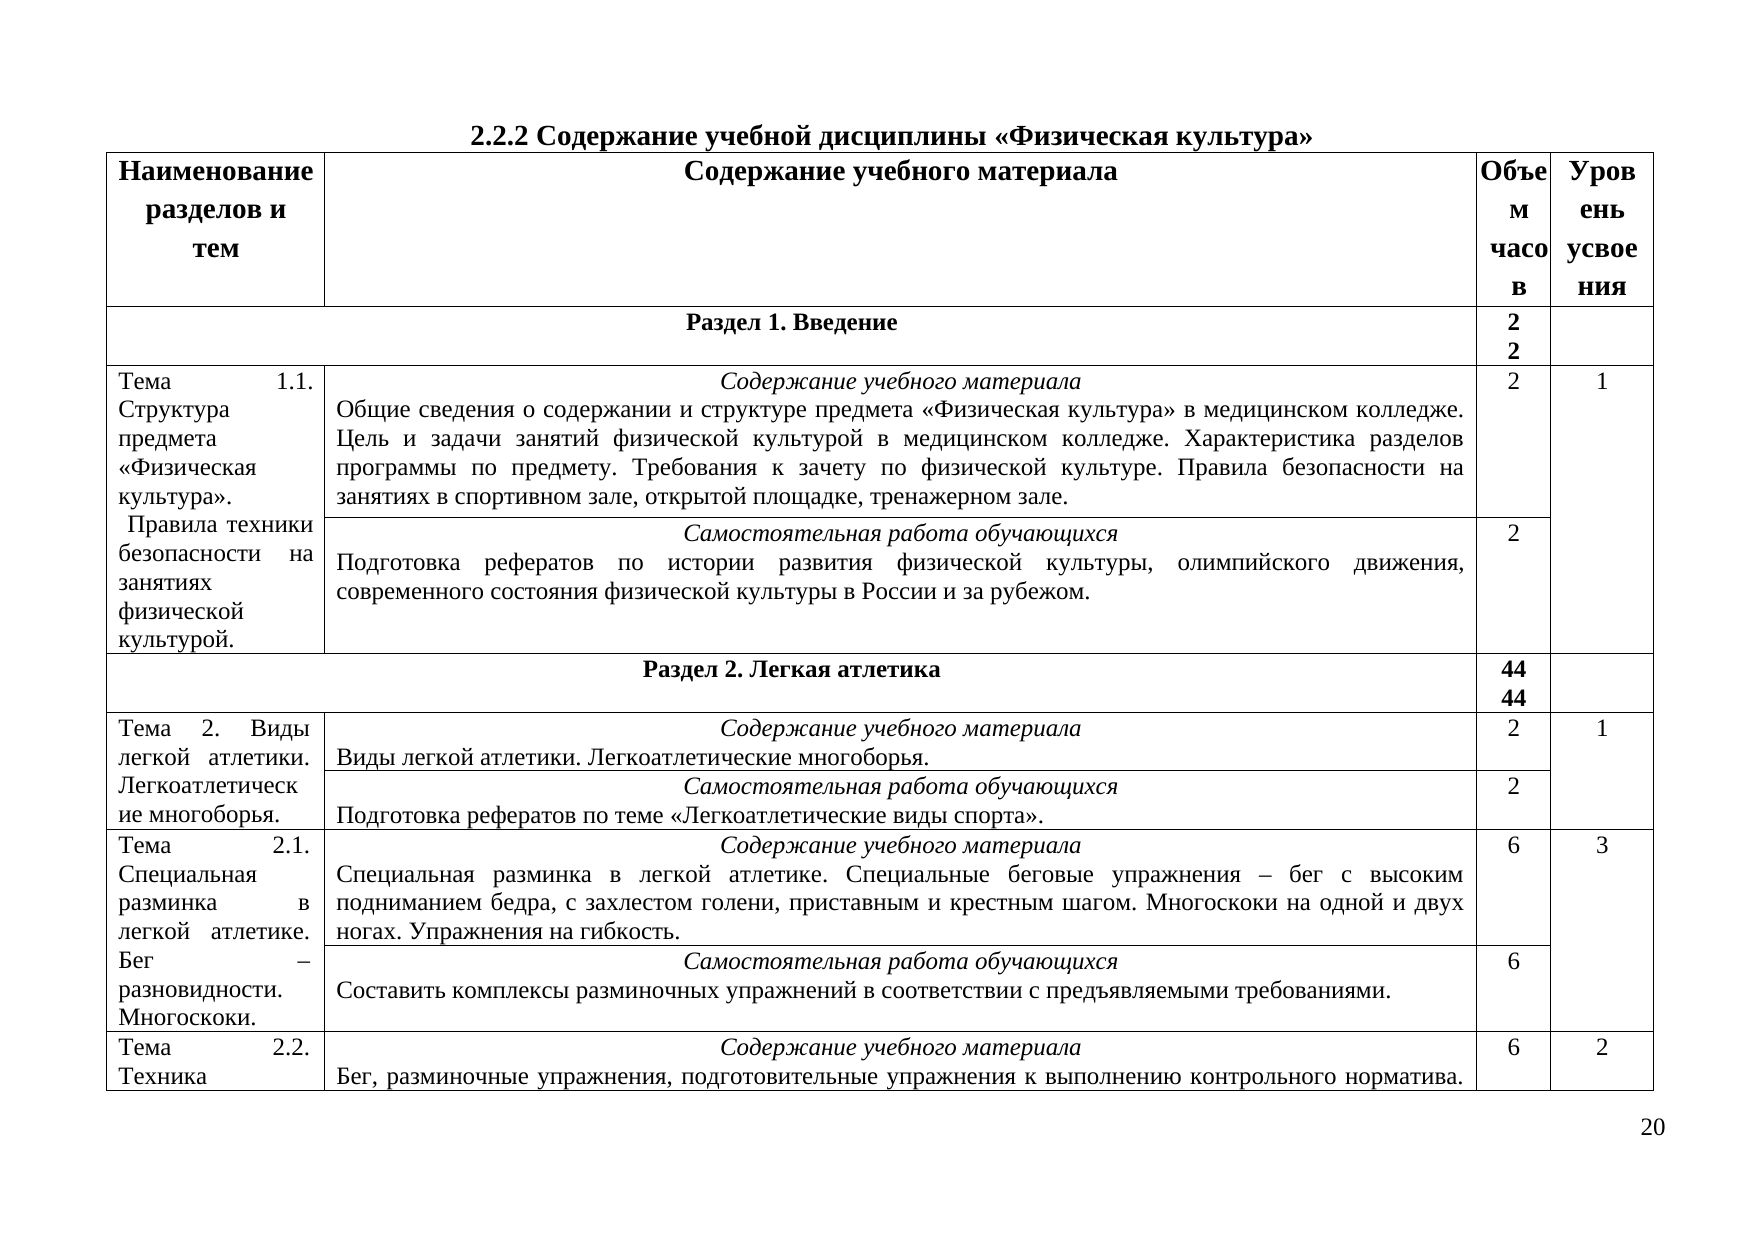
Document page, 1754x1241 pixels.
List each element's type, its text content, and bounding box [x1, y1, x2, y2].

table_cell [107, 1032, 324, 1090]
table_cell 1 [1551, 366, 1653, 653]
table_cell Содержание учебного материала Виды легкой атлетики. Легкоатлетические многоборья. [325, 713, 1476, 770]
table_cell 2 [1477, 771, 1550, 829]
table_cell 2 [1477, 366, 1550, 517]
table_header Объем часов [1477, 153, 1550, 306]
table_cell Раздел 1. Введение [107, 307, 1476, 365]
table_cell [1551, 307, 1653, 365]
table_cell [325, 1032, 1476, 1090]
table_header Наименование разделов и тем [107, 153, 324, 306]
table_cell 1 [1551, 713, 1653, 829]
text 2.2.2 Содержание учебной дисциплины «Физическая культура» [118, 118, 1665, 152]
table_cell Тема 1.1. Структура предмета «Физическая культура». Правила техники безопасности на занятиях физической культурой. [107, 366, 324, 653]
table_header Уровень усвоения [1551, 153, 1653, 306]
table_cell 2 [1477, 713, 1550, 770]
table_cell Тема 2.1. Специальная разминка в легкой атлетике. Бег – разновидности. Многоскоки. [107, 830, 324, 1031]
table_cell 2 2 [1477, 307, 1550, 365]
table_cell Самостоятельная работа обучающихся Подготовка рефератов по теме «Легкоатлетические виды спорта». [325, 771, 1476, 829]
table_cell 44 44 [1477, 654, 1550, 712]
table_cell Тема 2. Виды легкой атлетики. Легкоатлетические многоборья. [107, 713, 324, 829]
table_cell 2 [1477, 518, 1550, 653]
table_header Содержание учебного материала [325, 153, 1476, 306]
table_cell 6 [1477, 1032, 1550, 1090]
table_cell Самостоятельная работа обучающихся Подготовка рефератов по истории развития физической культуры, олимпийского движения, современного состояния физической культуры в России и за рубежом. [325, 518, 1476, 653]
table_cell 2 [1551, 1032, 1653, 1090]
table_cell Раздел 2. Легкая атлетика [107, 654, 1476, 712]
table_cell Содержание учебного материала Общие сведения о содержании и структуре предмета «Физическая культура» в медицинском колледже. Цель и задачи занятий физической культурой в медицинском колледже. Характеристика разделов программы по предмету. Требования к зачету по физической культуре. Правила безопасности на занятиях в спортивном зале, открытой площадке, тренажерном зале. [325, 366, 1476, 517]
table_cell Содержание учебного материала Специальная разминка в легкой атлетике. Специальные беговые упражнения – бег с высоким подниманием бедра, с захлестом голени, приставным и крестным шагом. Многоскоки на одной и двух ногах. Упражнения на гибкость. [325, 830, 1476, 945]
table_cell [1551, 654, 1653, 712]
table_cell 6 [1477, 830, 1550, 945]
table_cell Самостоятельная работа обучающихся Составить комплексы разминочных упражнений в соответствии с предъявляемыми требованиями. [325, 946, 1476, 1031]
table_cell 6 [1477, 946, 1550, 1031]
table_cell 3 [1551, 830, 1653, 1031]
